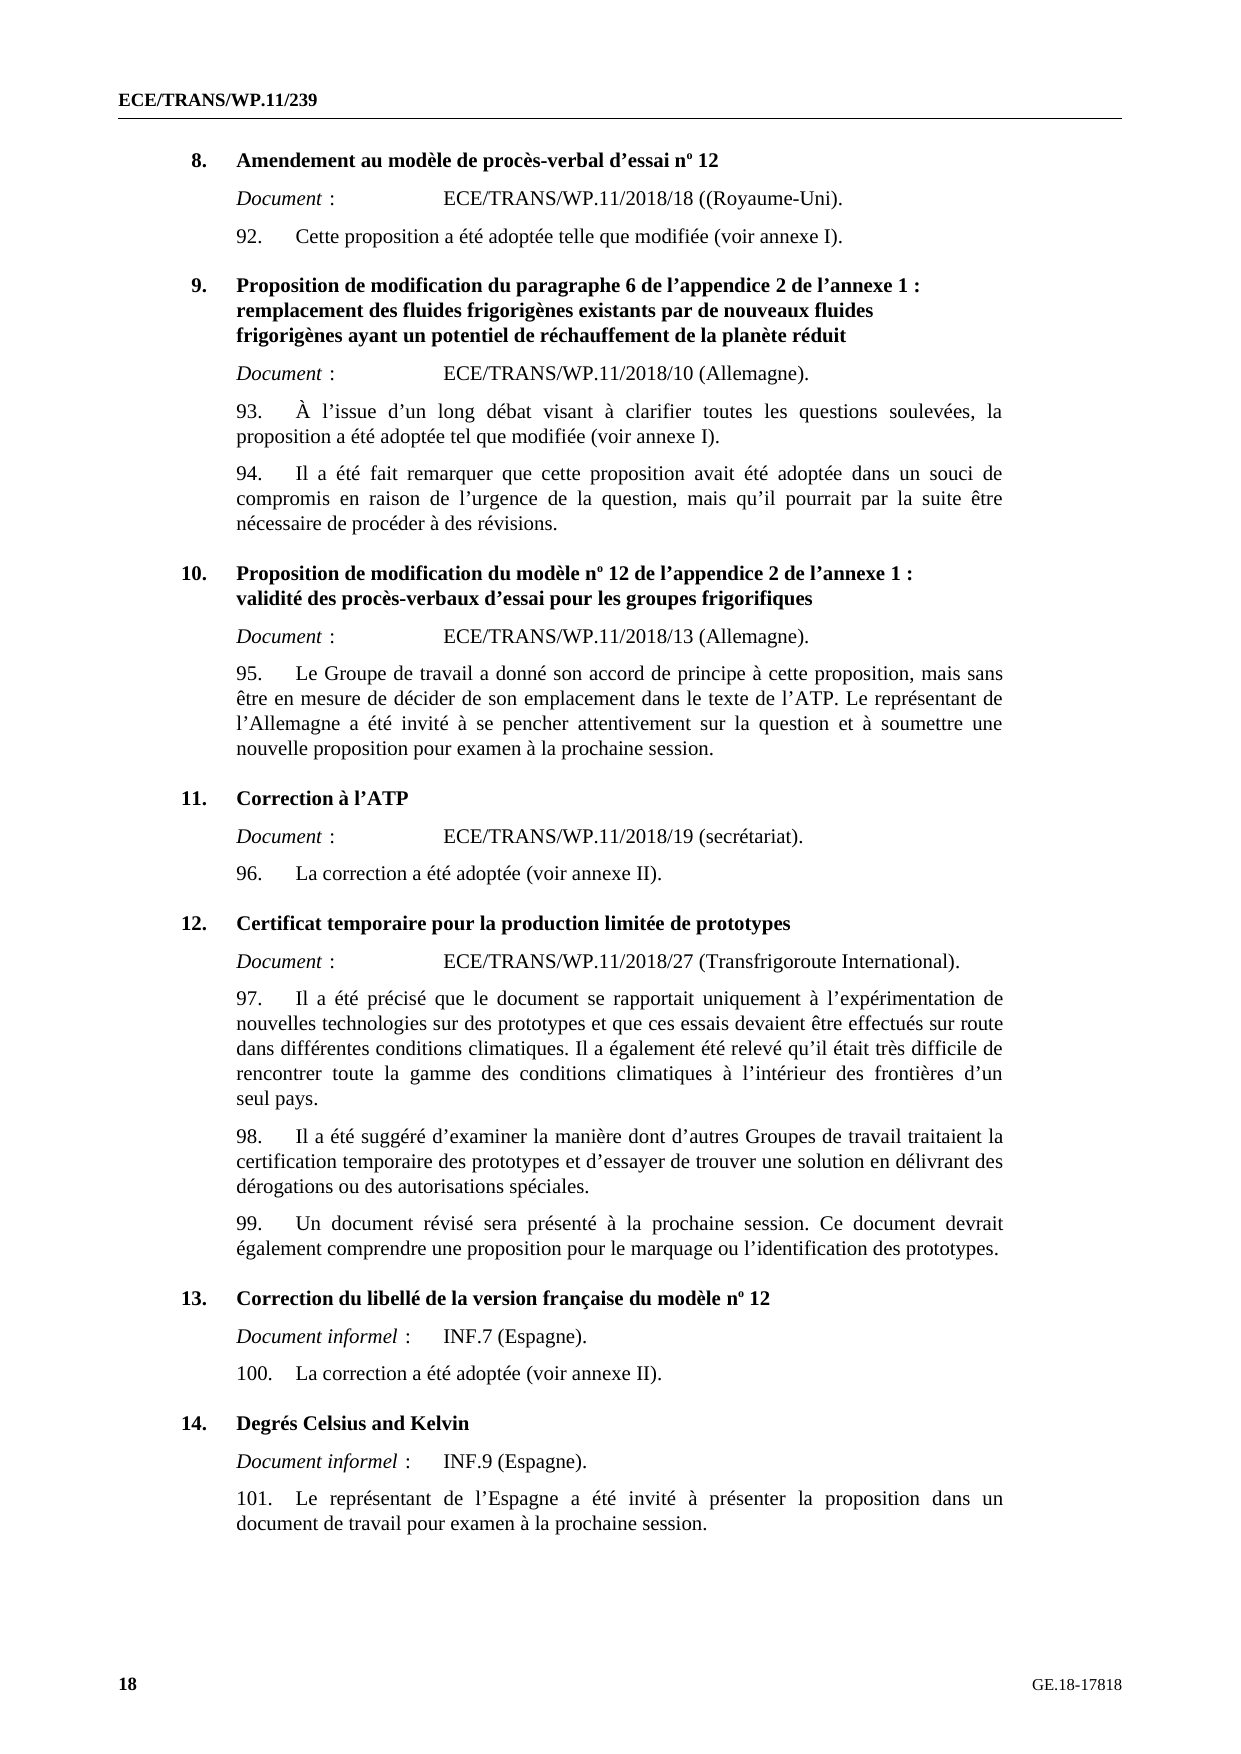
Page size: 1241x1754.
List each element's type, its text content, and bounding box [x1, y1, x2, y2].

text 11. Correction à l’ATP [118, 785, 1004, 810]
text 9. Proposition de modification du paragraphe 6 de l’appendice 2 de l’annexe 1 : remplacement des fluides frigorigènes existants par de nouveaux fluides frigorigènes ayant un potentiel de réchauffement de la planète réduit [118, 273, 1004, 348]
text 14. Degrés Celsius and Kelvin [118, 1410, 1004, 1435]
text 93. À l’issue d’un long débat visant à clarifier toutes les questions soulevées, la proposition a été adoptée tel que modifiée (voir annexe I). [236, 398, 1004, 448]
text 13. Correction du libellé de la version française du modèle no 12 [118, 1285, 1004, 1310]
text 10. Proposition de modification du modèle no 12 de l’appendice 2 de l’annexe 1 : validité des procès-verbaux d’essai pour les groupes frigorifiques [118, 560, 1004, 610]
text Document : ECE/TRANS/WP.11/2018/10 (Allemagne). [236, 360, 1004, 385]
text Document informel : INF.9 (Espagne). [236, 1448, 1004, 1473]
text 96. La correction a été adoptée (voir annexe II). [236, 860, 1004, 885]
text 92. Cette proposition a été adoptée telle que modifiée (voir annexe I). [236, 223, 1004, 248]
text 98. Il a été suggéré d’examiner la manière dont d’autres Groupes de travail traitaient la certification temporaire des prototypes et d’essayer de trouver une solution en délivrant des dérogations ou des autorisations spéciales. [236, 1123, 1004, 1198]
text Document : ECE/TRANS/WP.11/2018/18 ((Royaume-Uni). [236, 185, 1004, 210]
text Document : ECE/TRANS/WP.11/2018/27 (Transfrigoroute International). [236, 948, 1004, 973]
text 12. Certificat temporaire pour la production limitée de prototypes [118, 910, 1004, 935]
text 100. La correction a été adoptée (voir annexe II). [236, 1360, 1004, 1385]
text 97. Il a été précisé que le document se rapportait uniquement à l’expérimentation de nouvelles technologies sur des prototypes et que ces essais devaient être effectués sur route dans différentes conditions climatiques. Il a également été relevé qu’il était très difficile de rencontrer toute la gamme des conditions climatiques à l’intérieur des frontières d’un seul pays. [236, 985, 1004, 1110]
text Document : ECE/TRANS/WP.11/2018/13 (Allemagne). [236, 623, 1004, 648]
text 94. Il a été fait remarquer que cette proposition avait été adoptée dans un souci de compromis en raison de l’urgence de la question, mais qu’il pourrait par la suite être nécessaire de procéder à des révisions. [236, 460, 1004, 535]
text 8. Amendement au modèle de procès-verbal d’essai no 12 [118, 148, 1004, 173]
text 101. Le représentant de l’Espagne a été invité à présenter la proposition dans un document de travail pour examen à la prochaine session. [236, 1485, 1004, 1535]
text 99. Un document révisé sera présenté à la prochaine session. Ce document devrait également comprendre une proposition pour le marquage ou l’identification des prototypes. [236, 1210, 1004, 1260]
text Document informel : INF.7 (Espagne). [236, 1323, 1004, 1348]
text Document : ECE/TRANS/WP.11/2018/19 (secrétariat). [236, 823, 1004, 848]
text 95. Le Groupe de travail a donné son accord de principe à cette proposition, mais sans être en mesure de décider de son emplacement dans le texte de l’ATP. Le représentant de l’Allemagne a été invité à se pencher attentivement sur la question et à soumettre une nouvelle proposition pour examen à la prochaine session. [236, 660, 1004, 760]
